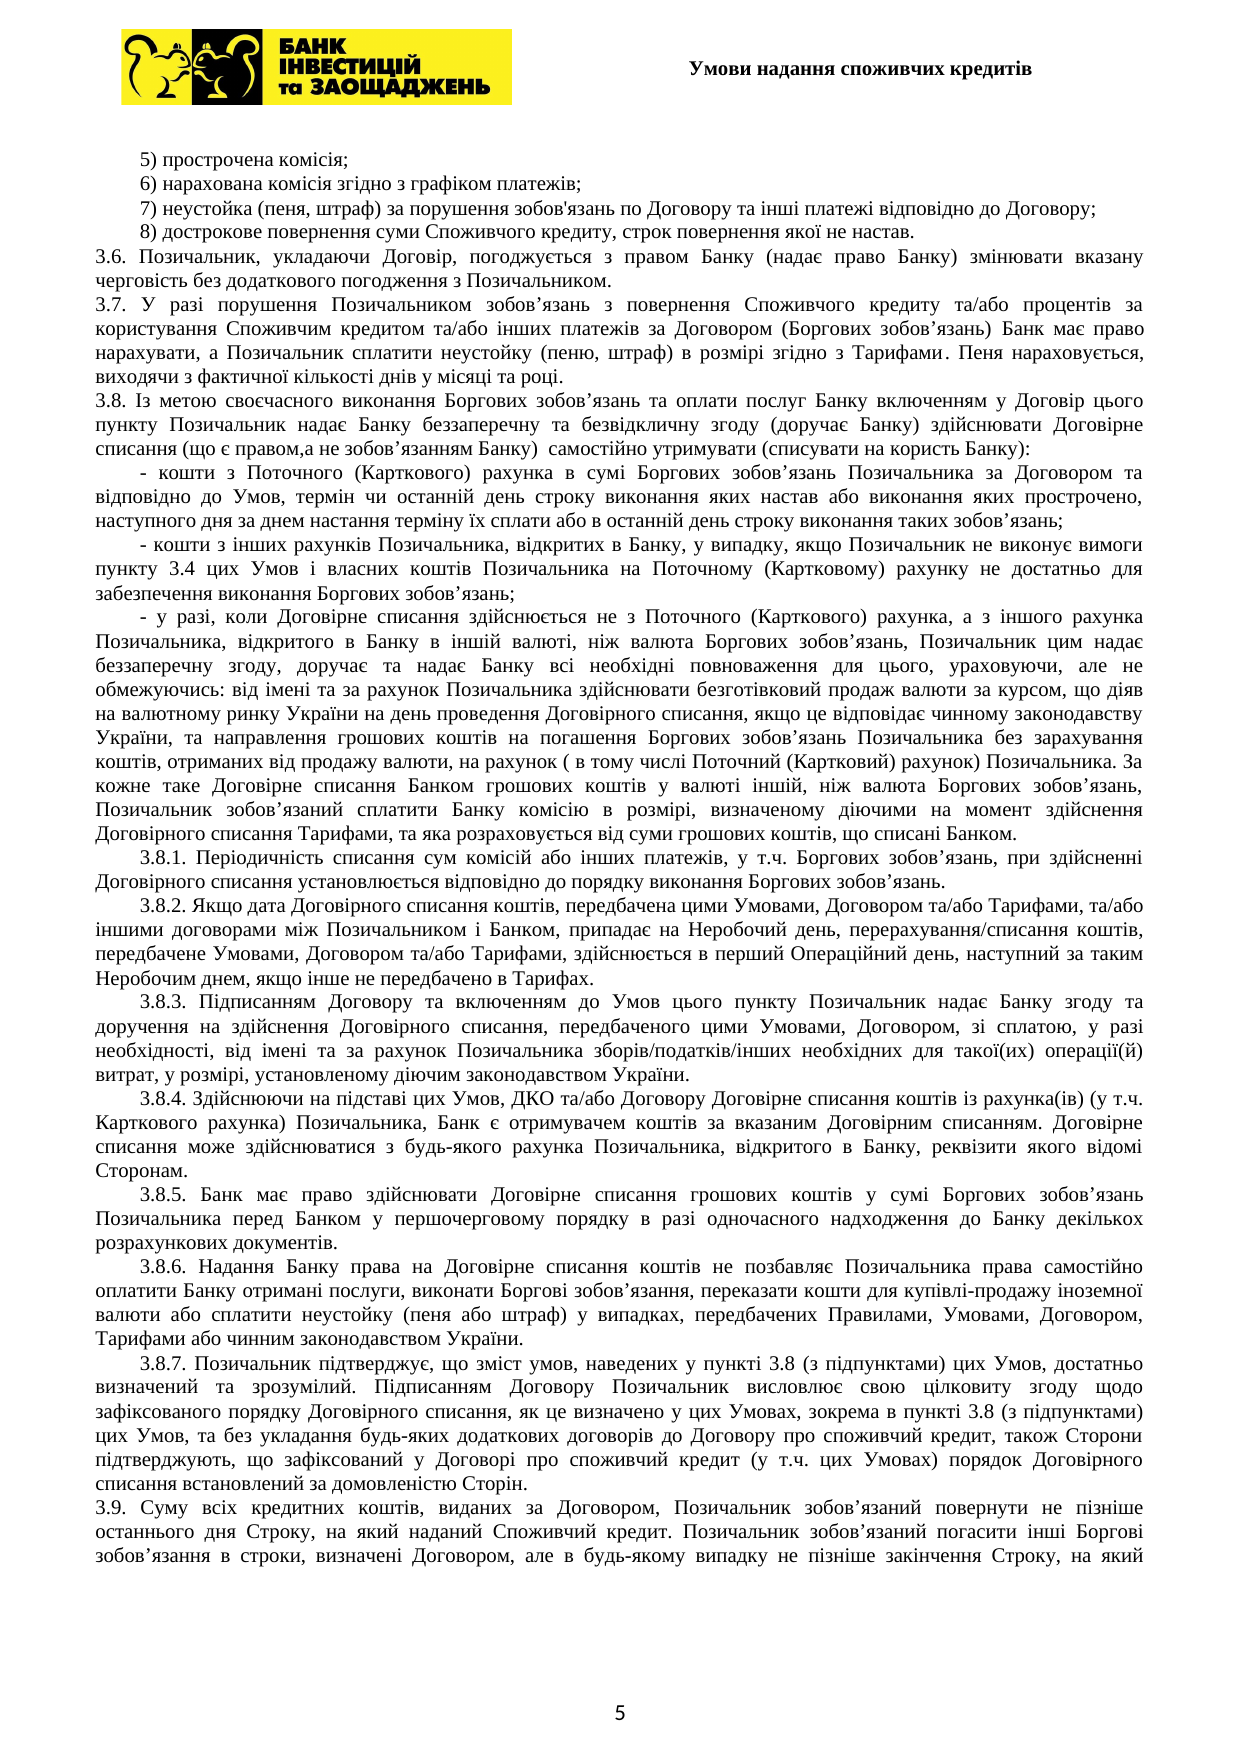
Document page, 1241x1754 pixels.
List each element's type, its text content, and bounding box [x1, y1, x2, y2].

text 3.8.7. Позичальник підтверджує, що зміст умов, наведених у пункті 3.8 (з підпунктами) цих Умов, достатньо визначений та зрозумілий. Підписанням Договору Позичальник висловлює свою цілковиту згоду щодо зафіксованого порядку Договірного списання, як це визначено у цих Умовах, зокрема в пункті 3.8 (з підпунктами) цих Умов, та без укладання будь-яких додаткових договорів до Договору про споживчий кредит, також Сторони підтверджують, що зафіксований у Договорі про споживчий кредит (у т.ч. цих Умовах) порядок Договірного списання встановлений за домовленістю Сторін. [95, 1350, 1144, 1495]
text 3.8.5. Банк має право здійснювати Договірне списання грошових коштів у сумі Боргових зобов’язань Позичальника перед Банком у першочерговому порядку в разі одночасного надходження до Банку декількох розрахункових документів. [95, 1182, 1144, 1254]
list дострокове повернення суми Споживчого кредиту, строк повернення якої не настав. [139, 219, 1144, 243]
text 3.8.1. Періодичність списання сум комісій або інших платежів, у т.ч. Боргових зобов’язань, при здійсненні Договірного списання установлюється відповідно до порядку виконання Боргових зобов’язань. [95, 845, 1144, 893]
text 3.8. Із метою своєчасного виконання Боргових зобов’язань та оплати послуг Банку включенням у Договір цього пункту Позичальник надає Банку беззаперечну та безвідкличну згоду (доручає Банку) здійснювати Договірне списання (що є правом,а не зобов’язанням Банку) самостійно утримувати (списувати на користь Банку): [95, 388, 1144, 460]
text 3.7. У разі порушення Позичальником зобов’язань з повернення Споживчого кредиту та/або процентів за користування Споживчим кредитом та/або інших платежів за Договором (Боргових зобов’язань) Банк має право нарахувати, а Позичальник сплатити неустойку (пеню, штраф) в розмірі згідно з Тарифами. Пеня нараховується, виходячи з фактичної кількості днів у місяці та році. [95, 292, 1144, 388]
text 3.6. Позичальник, укладаючи Договір, погоджується з правом Банку (надає право Банку) змінювати вказану черговість без додаткового погодження з Позичальником. [95, 243, 1144, 292]
text - кошти з інших рахунків Позичальника, відкритих в Банку, у випадку, якщо Позичальник не виконує вимоги пункту 3.4 цих Умов і власних коштів Позичальника на Поточному (Картковому) рахунку не достатньо для забезпечення виконання Боргових зобов’язань; [95, 532, 1144, 604]
list неустойка (пеня, штраф) за порушення зобов'язань по Договору та інші платежі відповідно до Договору; [139, 195, 1144, 219]
text 3.8.4. Здійснюючи на підставі цих Умов, ДКО та/або Договору Договірне списання коштів із рахунка(ів) (у т.ч. Карткового рахунка) Позичальника, Банк є отримувачем коштів за вказаним Договірним списанням. Договірне списання може здійснюватися з будь-якого рахунка Позичальника, відкритого в Банку, реквізити якого відомі Сторонам. [95, 1086, 1144, 1182]
text - у разі, коли Договірне списання здійснюється не з Поточного (Карткового) рахунка, а з іншого рахунка Позичальника, відкритого в Банку в іншій валюті, ніж валюта Боргових зобов’язань, Позичальник цим надає беззаперечну згоду, доручає та надає Банку всі необхідні повноваження для цього, ураховуючи, але не обмежуючись: від імені та за рахунок Позичальника здійснювати безготівковий продаж валюти за курсом, що діяв на валютному ринку України на день проведення Договірного списання, якщо це відповідає чинному законодавству України, та направлення грошових коштів на погашення Боргових зобов’язань Позичальника без зарахування коштів, отриманих від продажу валюти, на рахунок ( в тому числі Поточний (Картковий) рахунок) Позичальника. За кожне таке Договірне списання Банком грошових коштів у валюті іншій, ніж валюта Боргових зобов’язань, Позичальник зобов’язаний сплатити Банку комісію в розмірі, визначеному діючими на момент здійснення Договірного списання Тарифами, та яка розраховується від суми грошових коштів, що списані Банком. [95, 604, 1144, 845]
text 3.8.3. Підписанням Договору та включенням до Умов цього пункту Позичальник надає Банку згоду та доручення на здійснення Договірного списання, передбаченого цими Умовами, Договором, зі сплатою, у разі необхідності, від імені та за рахунок Позичальника зборів/податків/інших необхідних для такої(их) операції(й) витрат, у розмірі, установленому діючим законодавством України. [95, 989, 1144, 1086]
text 3.8.2. Якщо дата Договірного списання коштів, передбачена цими Умовами, Договором та/або Тарифами, та/або іншими договорами між Позичальником і Банком, припадає на Неробочий день, перерахування/списання коштів, передбачене Умовами, Договором та/або Тарифами, здійснюється в перший Операційний день, наступний за таким Неробочим днем, якщо інше не передбачено в Тарифах. [95, 893, 1144, 989]
list нарахована комісія згідно з графіком платежів; [139, 171, 1144, 195]
text - кошти з Поточного (Карткового) рахунка в сумі Боргових зобов’язань Позичальника за Договором та відповідно до Умов, термін чи останній день строку виконання яких настав або виконання яких прострочено, наступного дня за днем настання терміну їх сплати або в останній день строку виконання таких зобов’язань; [95, 460, 1144, 532]
text 3.8.6. Надання Банку права на Договірне списання коштів не позбавляє Позичальника права самостійно оплатити Банку отримані послуги, виконати Боргові зобов’язання, переказати кошти для купівлі-продажу іноземної валюти або сплатити неустойку (пеня або штраф) у випадках, передбачених Правилами, Умовами, Договором, Тарифами або чинним законодавством України. [95, 1254, 1144, 1350]
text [95, 1495, 1144, 1567]
list прострочена комісія; [139, 147, 1144, 171]
